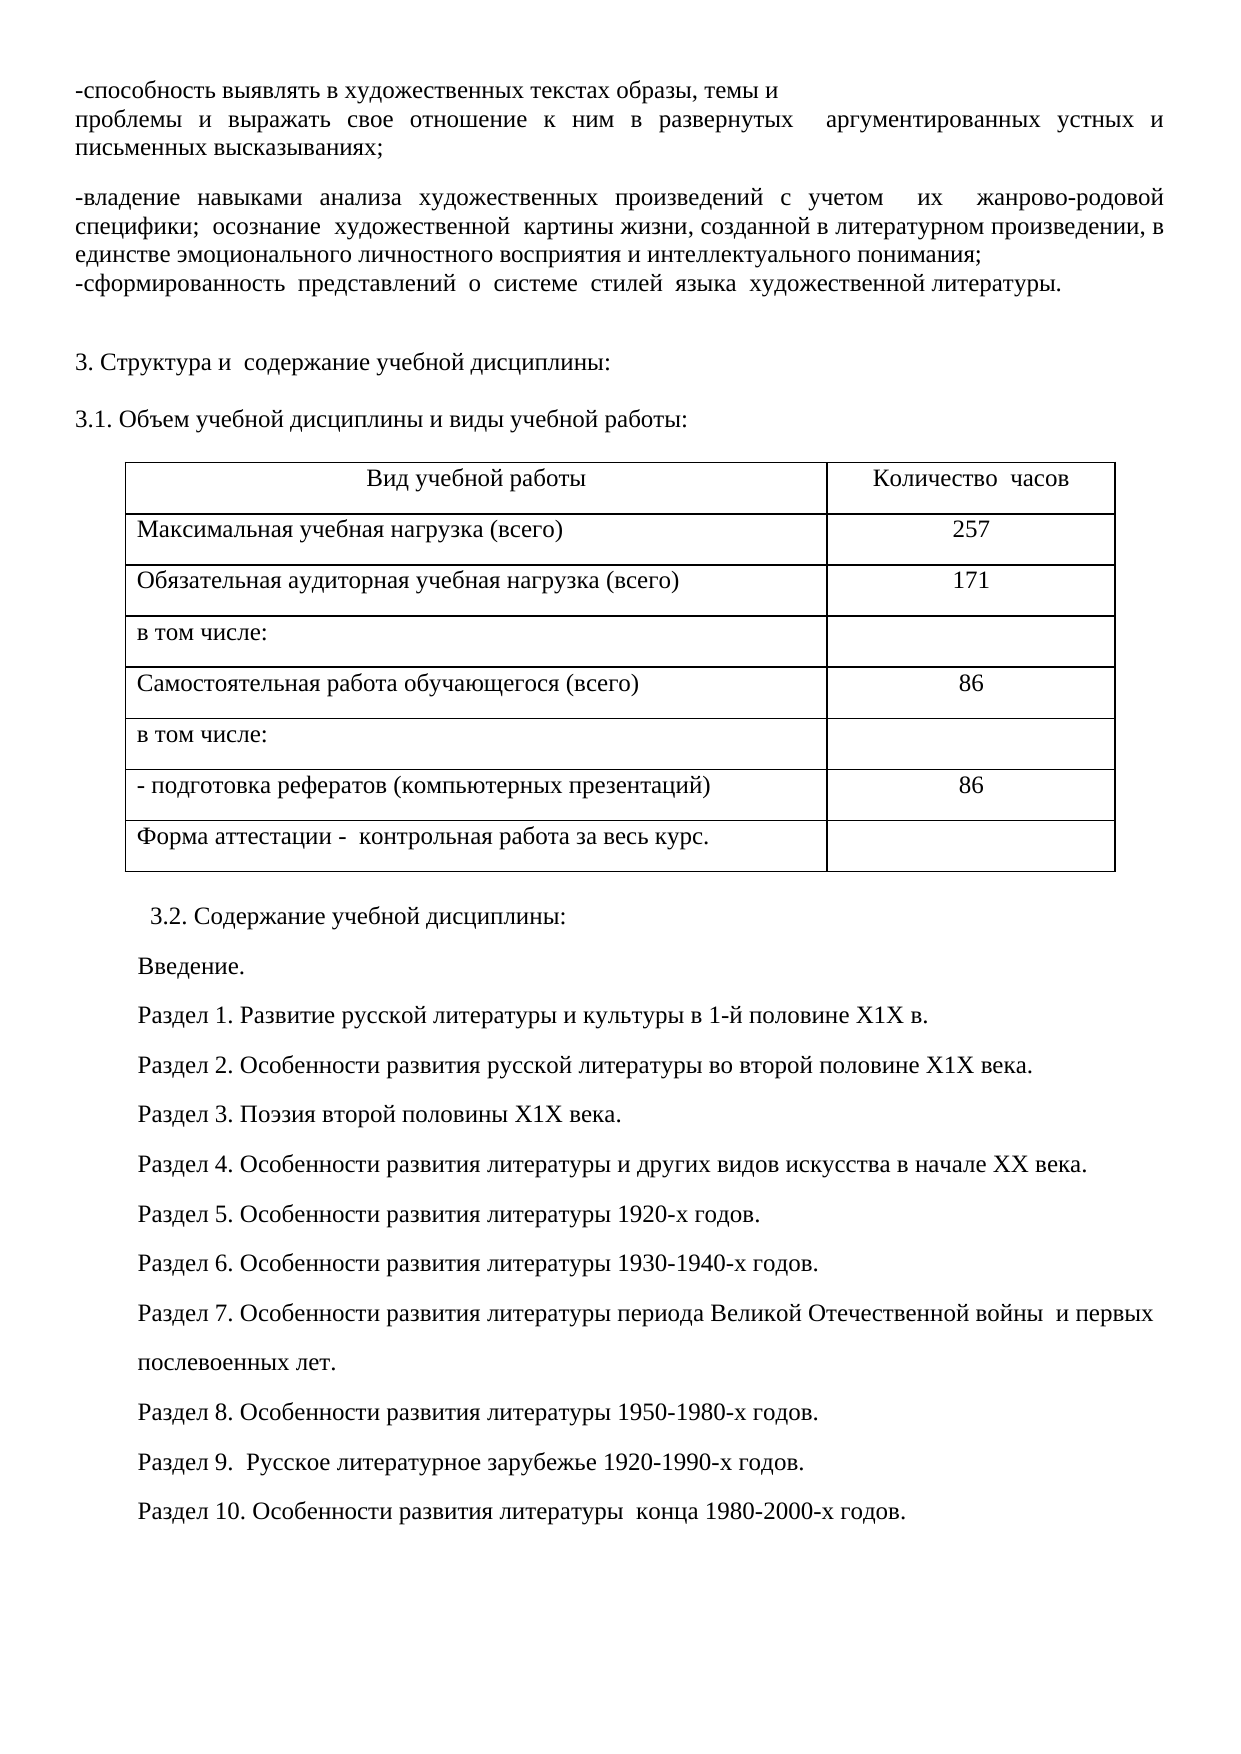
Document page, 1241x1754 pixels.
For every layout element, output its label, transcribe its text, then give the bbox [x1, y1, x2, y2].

text Раздел 3. Поэзия второй половины Х1Х века. [75, 1099, 1165, 1128]
text Раздел 7. Особенности развития литературы периода Великой Отечественной войны и первых [75, 1298, 1165, 1327]
table_cell [828, 821, 1114, 871]
table_cell 86 [828, 770, 1114, 820]
text послевоенных лет. [75, 1347, 1165, 1376]
text проблемы и выражать свое отношение к ним в развернутых аргументированных устных и письменных высказываниях; [75, 104, 1165, 161]
text Введение. [75, 951, 1165, 979]
table_cell 171 [828, 566, 1114, 615]
table_header Количество часов [828, 463, 1114, 513]
table_cell Максимальная учебная нагрузка (всего) [126, 515, 826, 564]
text Раздел 1. Развитие русской литературы и культуры в 1-й половине Х1Х в. [75, 1000, 1165, 1029]
list 3.2. Содержание учебной дисциплины: [150, 901, 1165, 930]
text Раздел 9. Русское литературное зарубежье 1920-1990-х годов. [75, 1447, 1165, 1475]
text Раздел 10. Особенности развития литературы конца 1980-2000-х годов. [75, 1496, 1165, 1525]
table_cell Самостоятельная работа обучающегося (всего) [126, 668, 826, 717]
text -сформированность представлений о системе стилей языка художественной литературы. [75, 268, 1162, 297]
table_cell Форма аттестации - контрольная работа за весь курс. [126, 821, 826, 871]
text 3. Структура и содержание учебной дисциплины: [75, 347, 1165, 375]
text Раздел 5. Особенности развития литературы 1920-х годов. [75, 1199, 1165, 1227]
text -владение навыками анализа художественных произведений с учетом их жанрово-родовой специфики; осознание художественной картины жизни, созданной в литературном произведении, в единстве эмоционального личностного восприятия и интеллектуального понимания; [75, 182, 1165, 268]
table_header Вид учебной работы [126, 463, 826, 513]
table_cell 257 [828, 515, 1114, 564]
text Раздел 6. Особенности развития литературы 1930-1940-х годов. [75, 1248, 1165, 1277]
table_cell [828, 719, 1114, 768]
text Раздел 4. Особенности развития литературы и других видов искусства в начале ХХ века. [75, 1149, 1165, 1178]
table_cell [828, 617, 1114, 666]
text 3.1. Объем учебной дисциплины и виды учебной работы: [75, 404, 1165, 433]
table_cell 86 [828, 668, 1114, 717]
table_cell Обязательная аудиторная учебная нагрузка (всего) [126, 566, 826, 615]
text -способность выявлять в художественных текстах образы, темы и [75, 75, 1165, 104]
table_cell - подготовка рефератов (компьютерных презентаций) [126, 770, 826, 820]
text Раздел 8. Особенности развития литературы 1950-1980-х годов. [75, 1397, 1165, 1426]
text Раздел 2. Особенности развития русской литературы во второй половине Х1Х века. [75, 1050, 1165, 1079]
table_cell в том числе: [126, 719, 826, 768]
table_cell в том числе: [126, 617, 826, 666]
